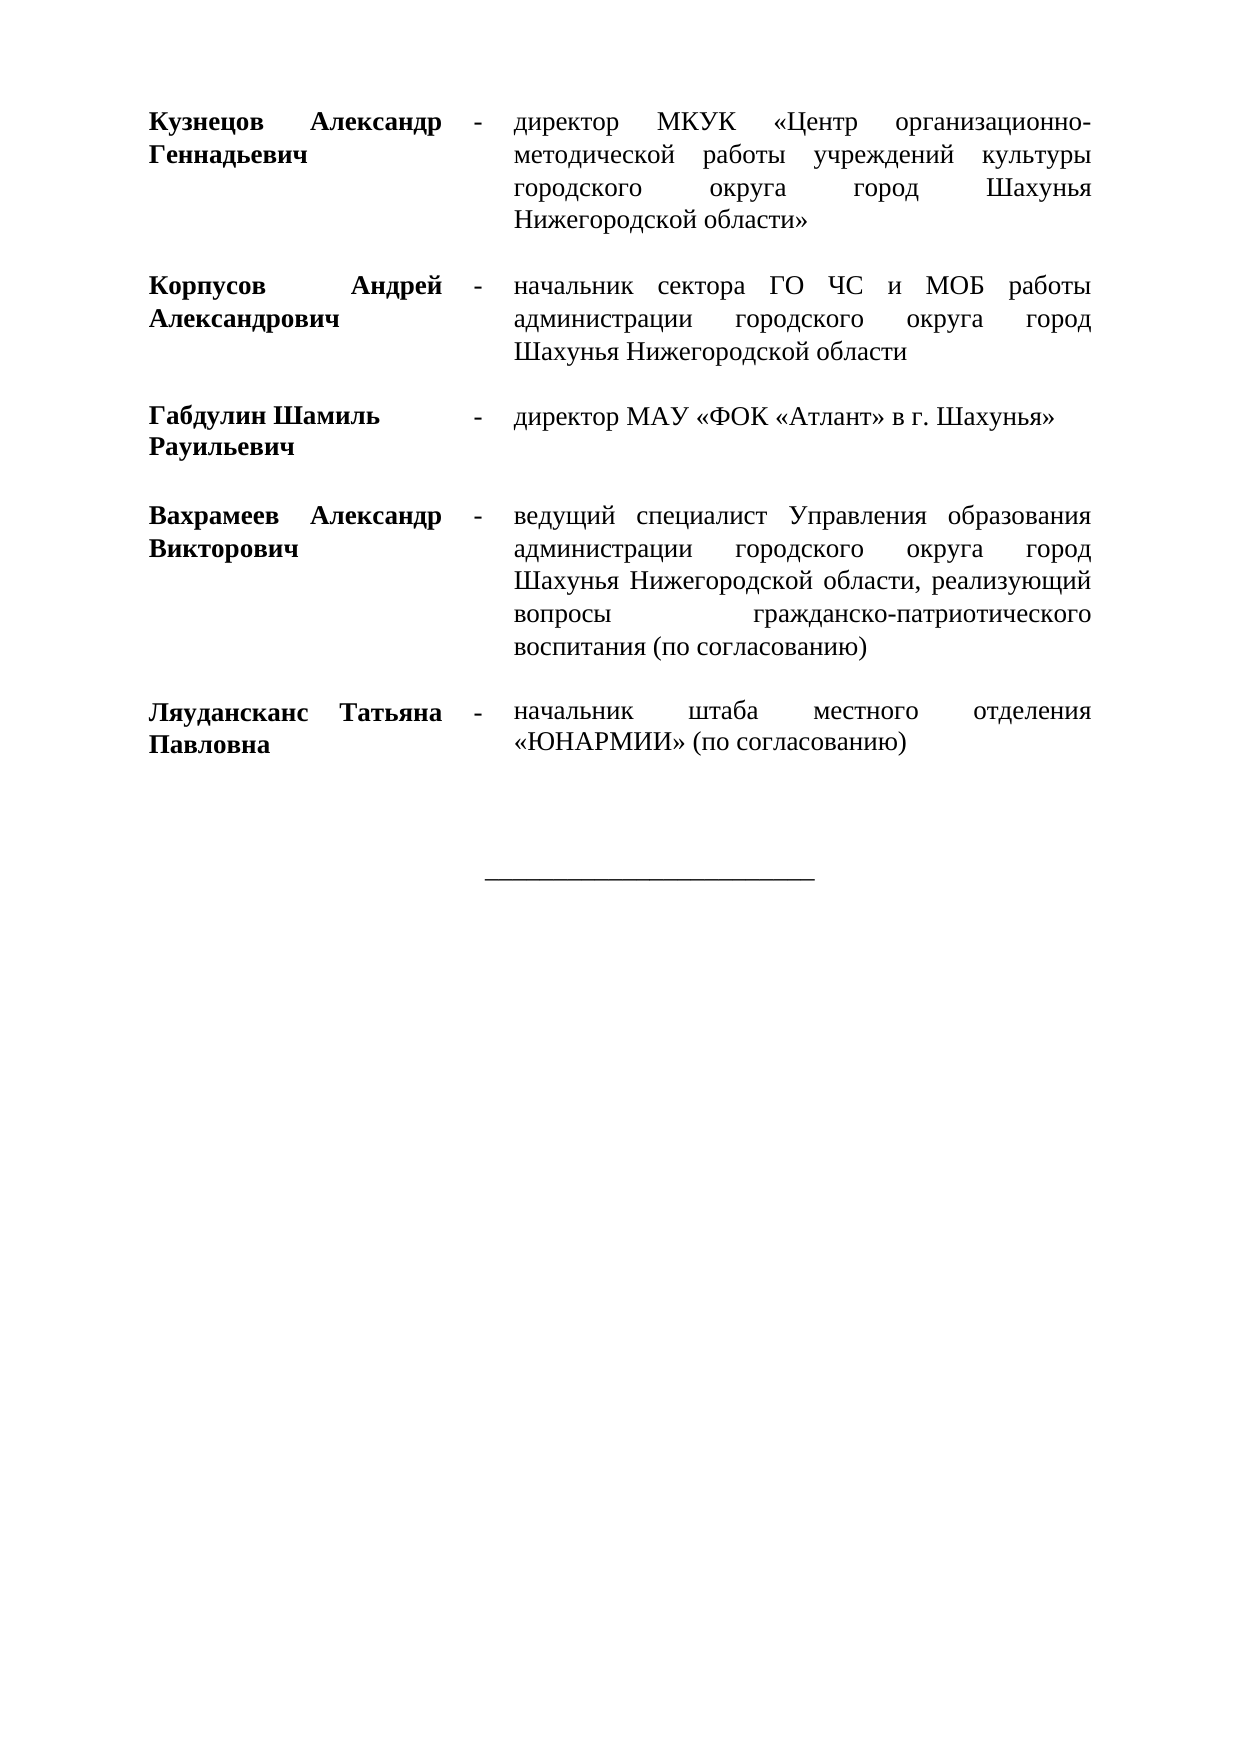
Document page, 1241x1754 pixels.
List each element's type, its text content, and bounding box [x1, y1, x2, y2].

table_cell - [458, 694, 498, 760]
table_cell - [458, 497, 498, 694]
table_cell начальник сектора ГО ЧС и МОБ работы администрации городского округа город Шахунья Нижегородской области [498, 268, 1107, 399]
table_cell Кузнецов Александр Геннадьевич [133, 104, 458, 267]
table_cell начальник штаба местного отделения «ЮНАРМИИ» (по согласованию) [498, 694, 1107, 760]
table_cell - [458, 268, 498, 399]
table_cell Корпусов Андрей Александрович [133, 268, 458, 399]
table_cell Габдулин Шамиль Рауильевич [133, 399, 458, 497]
table_cell Вахрамеев Александр Викторович [133, 497, 458, 694]
table_cell Ляудансканс Татьяна Павловна [133, 694, 458, 760]
table_cell - [458, 399, 498, 497]
table_cell директор МАУ «ФОК «Атлант» в г. Шахунья» [498, 399, 1107, 497]
table_cell ведущий специалист Управления образования администрации городского округа город Шахунья Нижегородской области, реализующий вопросы гражданско-патриотического воспитания (по согласованию) [498, 497, 1107, 694]
table_cell директор МКУК «Центр организационно-методической работы учреждений культуры городского округа город Шахунья Нижегородской области» [498, 104, 1107, 267]
text ________________________ [133, 852, 1167, 883]
table_cell - [458, 104, 498, 267]
